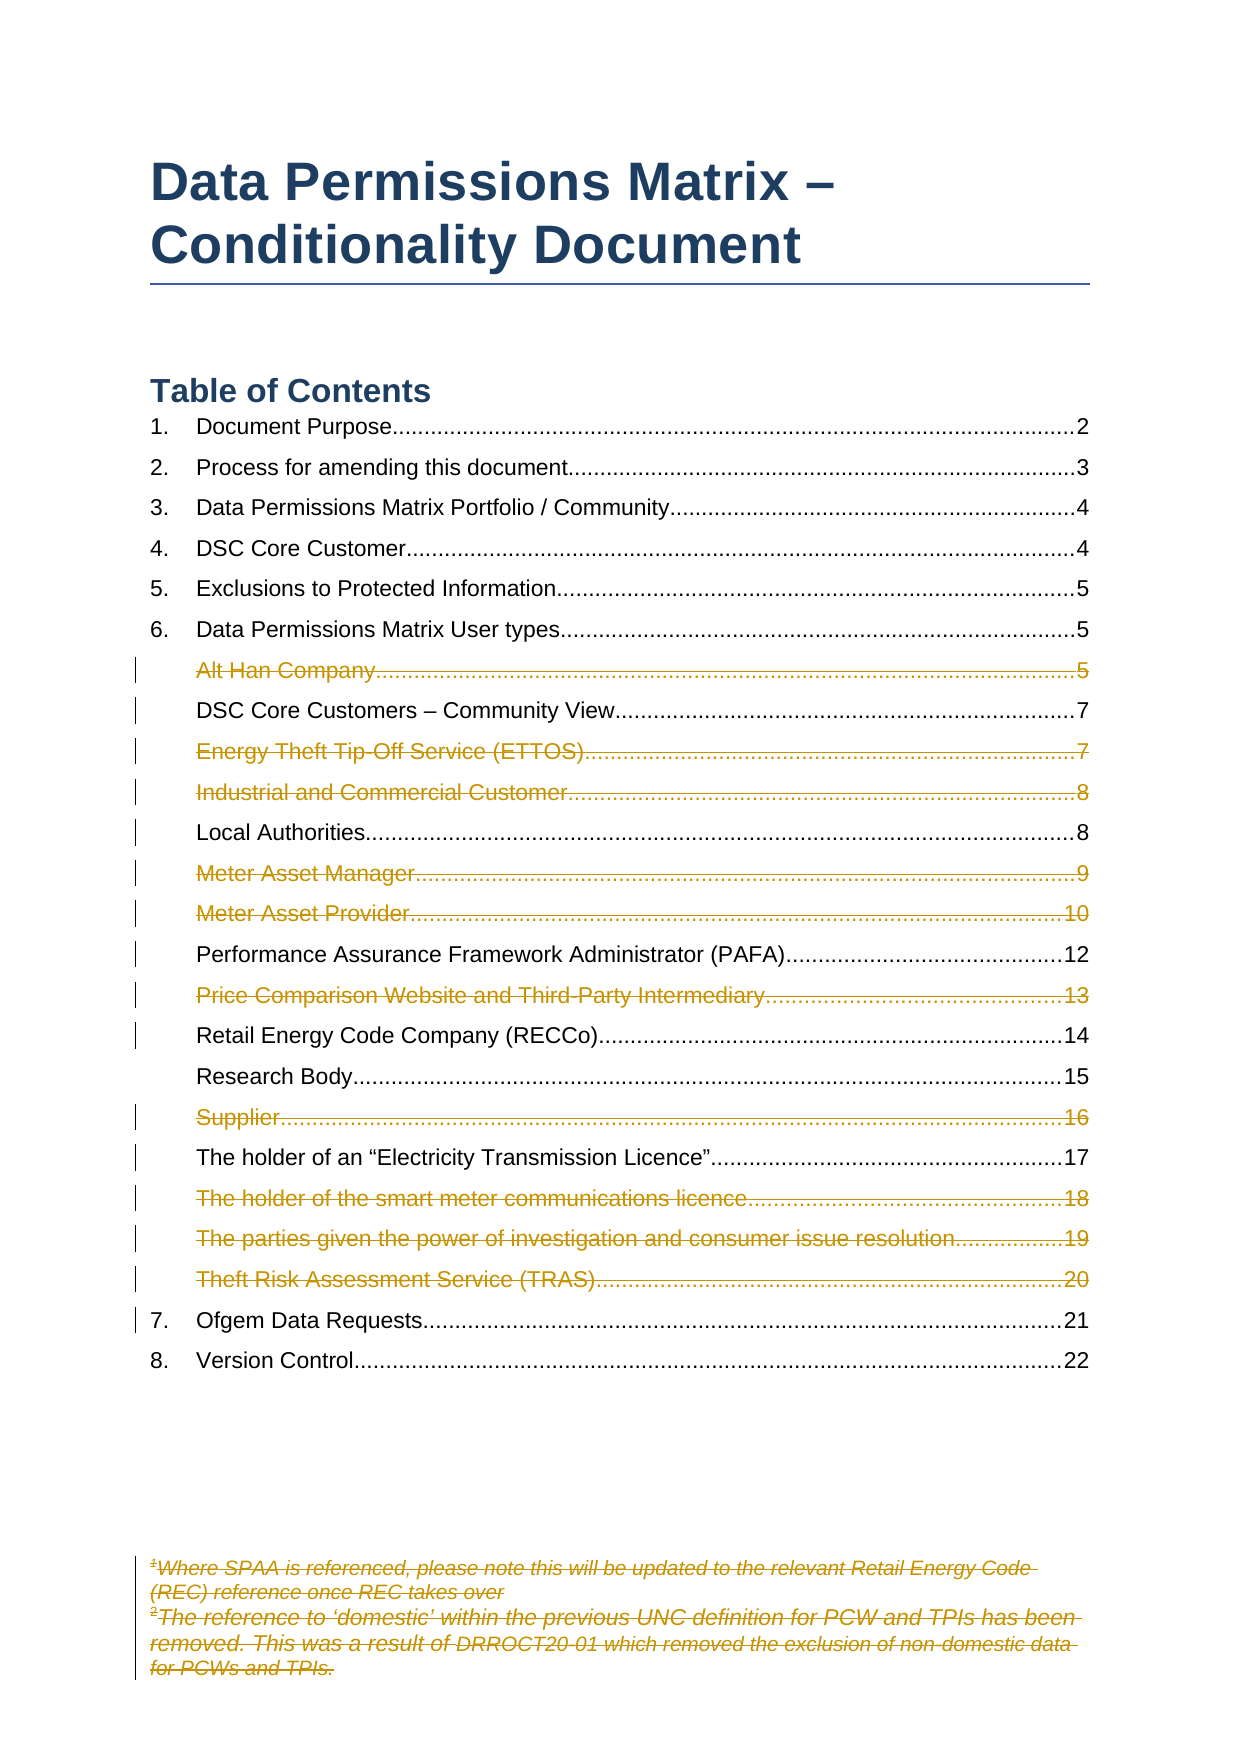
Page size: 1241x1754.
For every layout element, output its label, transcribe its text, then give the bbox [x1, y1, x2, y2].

title Data Permissions Matrix – Conditionality Document [150, 150, 1090, 283]
